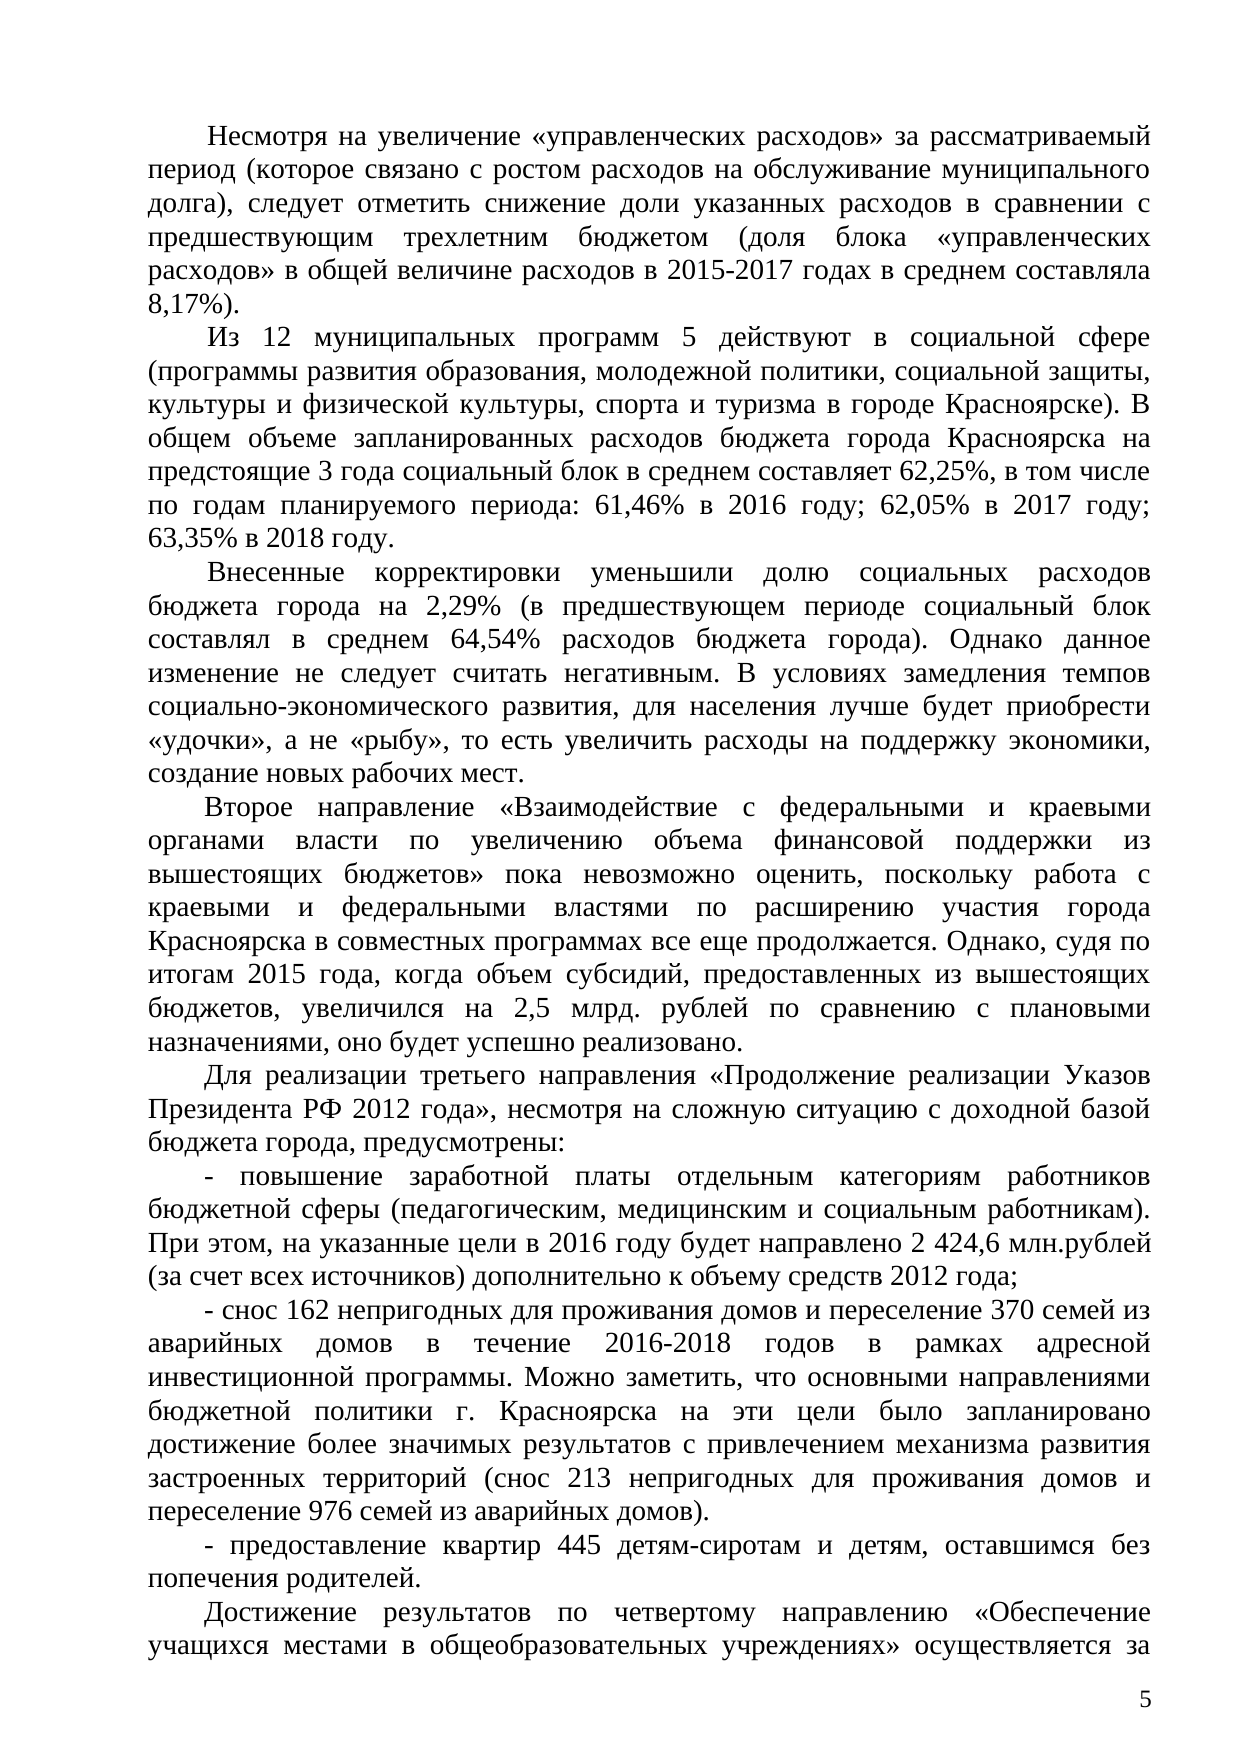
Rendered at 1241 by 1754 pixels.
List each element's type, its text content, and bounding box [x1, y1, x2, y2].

text Из 12 муниципальных программ 5 действуют в социальной сфере (программы развития образования, молодежной политики, социальной защиты, культуры и физической культуры, спорта и туризма в городе Красноярске). В общем объеме запланированных расходов бюджета города Красноярска на предстоящие 3 года социальный блок в среднем составляет 62,25%, в том числе по годам планируемого периода: 61,46% в 2016 году; 62,05% в 2017 году; 63,35% в 2018 году. [148, 319, 1152, 554]
text - повышение заработной платы отдельным категориям работников бюджетной сферы (педагогическим, медицинским и социальным работникам). При этом, на указанные цели в 2016 году будет направлено 2 424,6 млн.рублей (за счет всех источников) дополнительно к объему средств 2012 года; [148, 1158, 1152, 1292]
text - снос 162 непригодных для проживания домов и переселение 370 семей из аварийных домов в течение 2016-2018 годов в рамках адресной инвестиционной программы. Можно заметить, что основными направлениями бюджетной политики г. Красноярска на эти цели было запланировано достижение более значимых результатов с привлечением механизма развития застроенных территорий (снос 213 непригодных для проживания домов и переселение 976 семей из аварийных домов). [148, 1292, 1152, 1527]
text Несмотря на увеличение «управленческих расходов» за рассматриваемый период (которое связано с ростом расходов на обслуживание муниципального долга), следует отметить снижение доли указанных расходов в сравнении с предшествующим трехлетним бюджетом (доля блока «управленческих расходов» в общей величине расходов в 2015-2017 годах в среднем составляла 8,17%). [148, 118, 1152, 319]
text Внесенные корректировки уменьшили долю социальных расходов бюджета города на 2,29% (в предшествующем периоде социальный блок составлял в среднем 64,54% расходов бюджета города). Однако данное изменение не следует считать негативным. В условиях замедления темпов социально-экономического развития, для населения лучше будет приобрести «удочки», а не «рыбу», то есть увеличить расходы на поддержку экономики, создание новых рабочих мест. [148, 554, 1152, 789]
text Второе направление «Взаимодействие с федеральными и краевыми органами власти по увеличению объема финансовой поддержки из вышестоящих бюджетов» пока невозможно оценить, поскольку работа с краевыми и федеральными властями по расширению участия города Красноярска в совместных программах все еще продолжается. Однако, судя по итогам 2015 года, когда объем субсидий, предоставленных из вышестоящих бюджетов, увеличился на 2,5 млрд. рублей по сравнению с плановыми назначениями, оно будет успешно реализовано. [148, 789, 1152, 1057]
text - предоставление квартир 445 детям-сиротам и детям, оставшимся без попечения родителей. [148, 1527, 1152, 1594]
text Для реализации третьего направления «Продолжение реализации Указов Президента РФ 2012 года», несмотря на сложную ситуацию с доходной базой бюджета города, предусмотрены: [148, 1057, 1152, 1158]
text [148, 1594, 1152, 1661]
